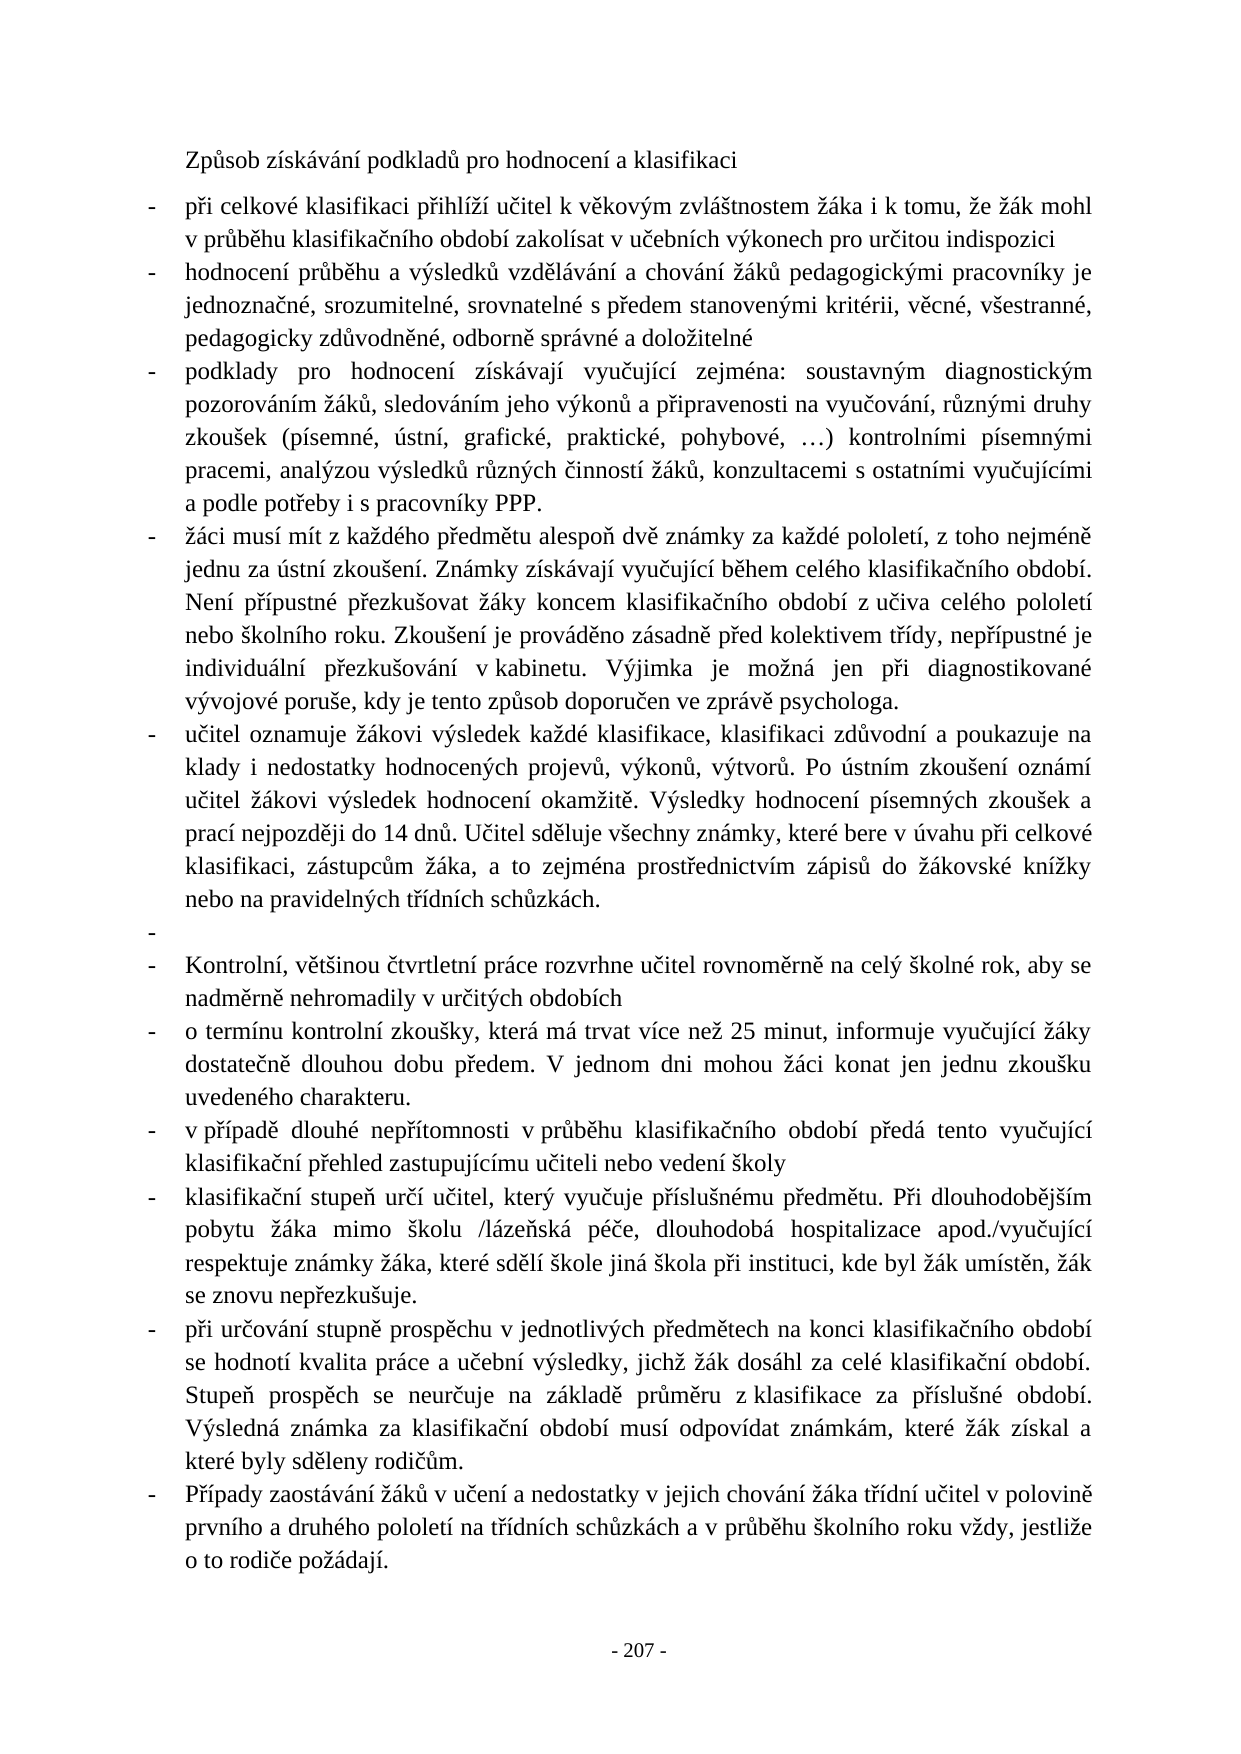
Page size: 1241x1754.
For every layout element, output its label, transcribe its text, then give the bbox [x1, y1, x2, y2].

text o termínu kontrolní zkoušky, která má trvat více než 25 minut, informuje vyučující žáky dostatečně dlouhou dobu předem. V jednom dni mohou žáci konat jen jednu zkoušku uvedeného charakteru. [148, 1016, 1092, 1111]
text Případy zaostávání žáků v učení a nedostatky v jejich chování žáka třídní učitel v polovině prvního a druhého pololetí na třídních schůzkách a v průběhu školního roku vždy, jestliže o to rodiče požádají. [148, 1479, 1092, 1573]
text učitel oznamuje žákovi výsledek každé klasifikace, klasifikaci zdůvodní a poukazuje na klady i nedostatky hodnocených projevů, výkonů, výtvorů. Po ústním zkoušení oznámí učitel žákovi výsledek hodnocení okamžitě. Výsledky hodnocení písemných zkoušek a prací nejpozději do 14 dnů. Učitel sděluje všechny známky, které bere v úvahu při celkové klasifikaci, zástupcům žáka, a to zejména prostřednictvím zápisů do žákovské knížky nebo na pravidelných třídních schůzkách. [148, 719, 1092, 913]
text při určování stupně prospěchu v jednotlivých předmětech na konci klasifikačního období se hodnotí kvalita práce a učební výsledky, jichž žák dosáhl za celé klasifikační období. Stupeň prospěch se neurčuje na základě průměru z klasifikace za příslušné období. Výsledná známka za klasifikační období musí odpovídat známkám, které žák získal a které byly sděleny rodičům. [148, 1314, 1092, 1474]
text podklady pro hodnocení získávají vyučující zejména: soustavným diagnostickým pozorováním žáků, sledováním jeho výkonů a připravenosti na vyučování, různými druhy zkoušek (písemné, ústní, grafické, praktické, pohybové, …) kontrolními písemnými pracemi, analýzou výsledků různých činností žáků, konzultacemi s ostatními vyučujícími a podle potřeby i s pracovníky PPP. [148, 356, 1092, 517]
text v případě dlouhé nepřítomnosti v průběhu klasifikačního období předá tento vyučující klasifikační přehled zastupujícímu učiteli nebo vedení školy [148, 1116, 1092, 1177]
text Způsob získávání podkladů pro hodnocení a klasifikaci [148, 145, 1092, 174]
text při celkové klasifikaci přihlíží učitel k věkovým zvláštnostem žáka i k tomu, že žák mohl v průběhu klasifikačního období zakolísat v učebních výkonech pro určitou indispozici [148, 191, 1092, 253]
text žáci musí mít z každého předmětu alespoň dvě známky za každé pololetí, z toho nejméně jednu za ústní zkoušení. Známky získávají vyučující během celého klasifikačního období. Není přípustné přezkušovat žáky koncem klasifikačního období z učiva celého pololetí nebo školního roku. Zkoušení je prováděno zásadně před kolektivem třídy, nepřípustné je individuální přezkušování v kabinetu. Výjimka je možná jen při diagnostikované vývojové poruše, kdy je tento způsob doporučen ve zprávě psychologa. [148, 521, 1092, 715]
text hodnocení průběhu a výsledků vzdělávání a chování žáků pedagogickými pracovníky je jednoznačné, srozumitelné, srovnatelné s předem stanovenými kritérii, věcné, všestranné, pedagogicky zdůvodněné, odborně správné a doložitelné [148, 257, 1092, 352]
text klasifikační stupeň určí učitel, který vyučuje příslušnému předmětu. Při dlouhodobějším pobytu žáka mimo školu /lázeňská péče, dlouhodobá hospitalizace apod./vyučující respektuje známky žáka, které sdělí škole jiná škola při instituci, kde byl žák umístěn, žák se znovu nepřezkušuje. [148, 1182, 1092, 1309]
text Kontrolní, většinou čtvrtletní práce rozvrhne učitel rovnoměrně na celý školné rok, aby se nadměrně nehromadily v určitých obdobích [148, 950, 1092, 1012]
